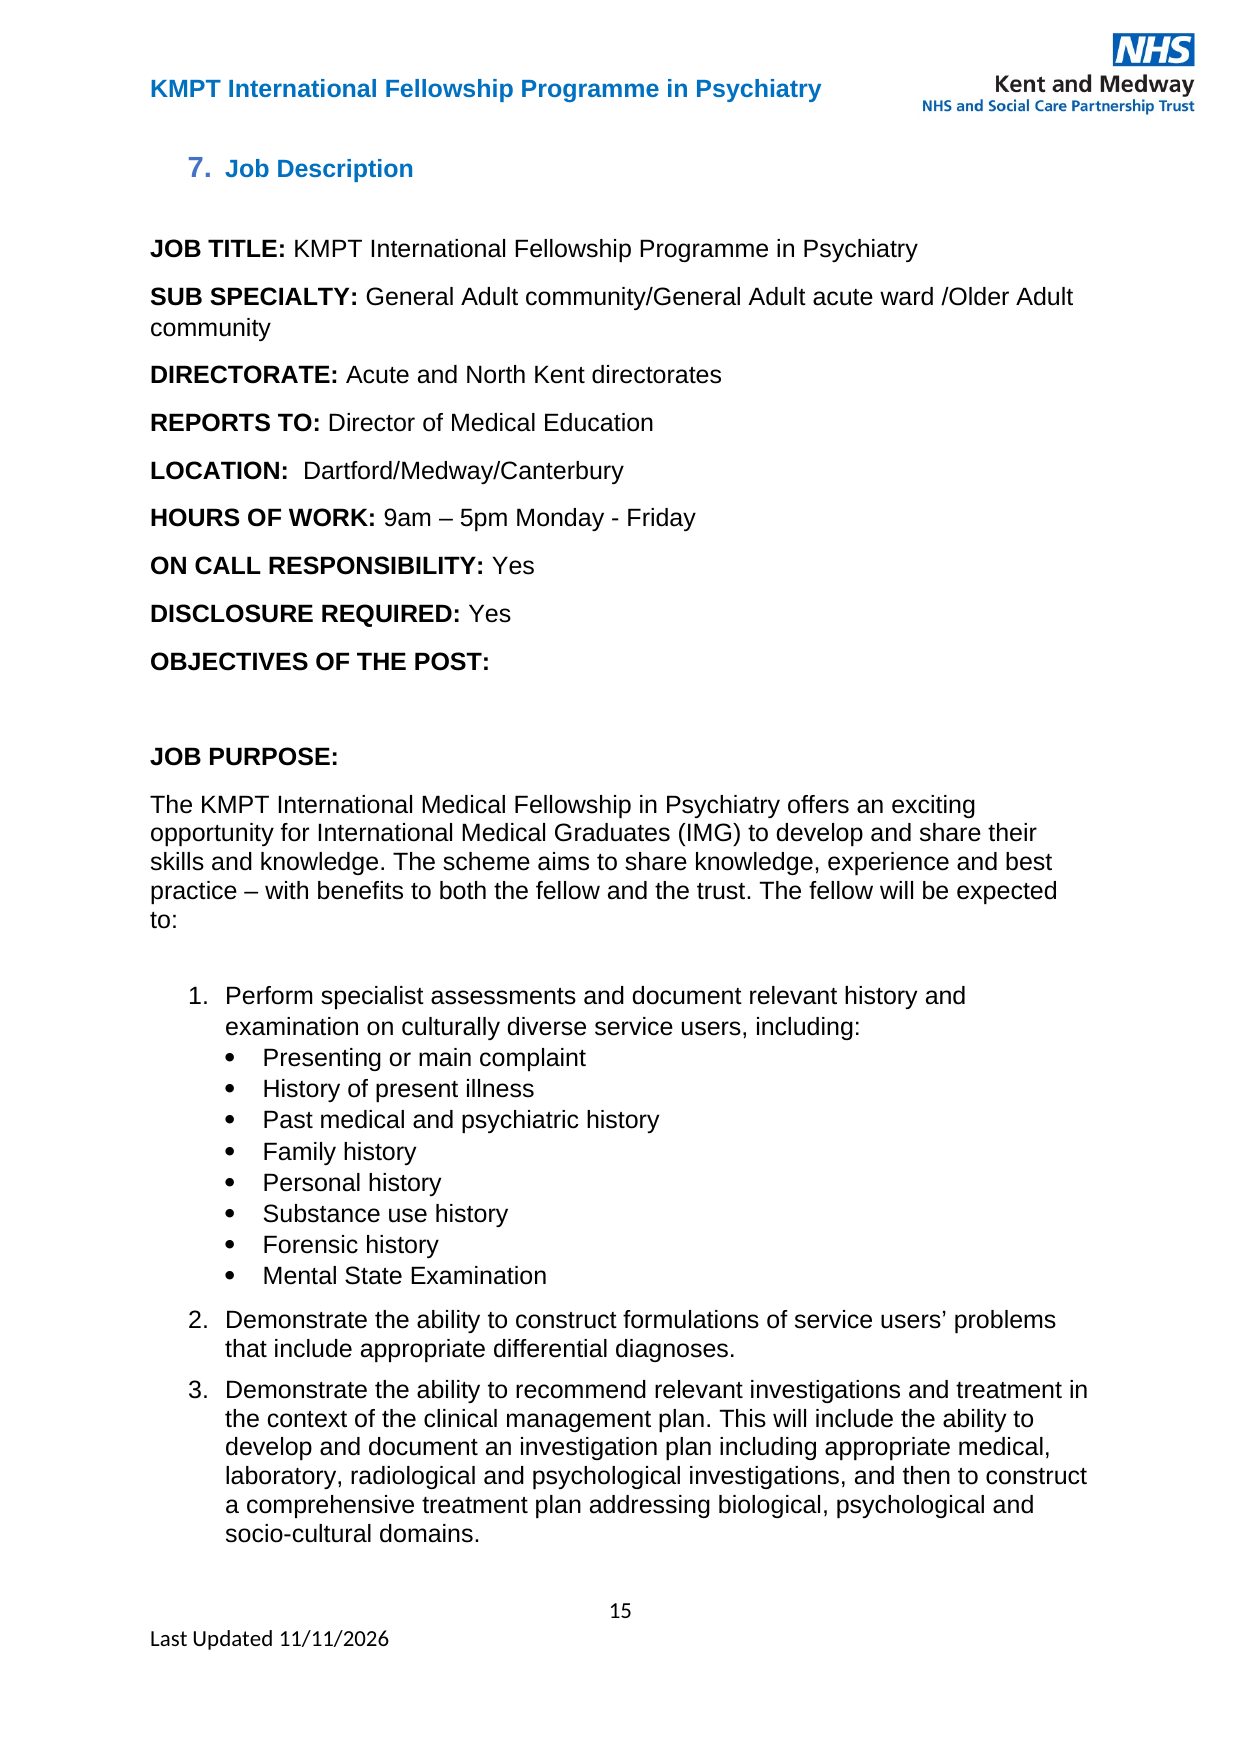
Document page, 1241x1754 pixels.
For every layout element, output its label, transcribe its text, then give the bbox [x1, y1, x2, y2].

text ON CALL RESPONSIBILITY: Yes [150, 551, 1090, 580]
text SUB SPECIALTY: General Adult community/General Adult acute ward /Older Adult community [150, 282, 1090, 341]
text The KMPT International Medical Fellowship in Psychiatry offers an exciting opportunity for International Medical Graduates (IMG) to develop and share their skills and knowledge. The scheme aims to share knowledge, experience and best practice – with benefits to both the fellow and the trust. The fellow will be expected to: [150, 790, 1090, 933]
list Family history [225, 1137, 1090, 1166]
list Past medical and psychiatric history [225, 1106, 1090, 1134]
list Job Description [187, 150, 1090, 183]
list Demonstrate the ability to recommend relevant investigations and treatment in the context of the clinical management plan. This will include the ability to develop and document an investigation plan including appropriate medical, laboratory, radiological and psychological investigations, and then to construct a comprehensive treatment plan addressing biological, psychological and socio-cultural domains. [188, 1375, 1090, 1547]
picture [850, 0, 1227, 170]
list Mental State Examination [225, 1261, 1090, 1290]
list History of present illness [225, 1074, 1090, 1103]
text LOCATION: Dartford/Medway/Canterbury [150, 456, 1090, 484]
text HOURS OF WORK: 9am – 5pm Monday - Friday [150, 503, 1090, 532]
text JOB TITLE: KMPT International Fellowship Programme in Psychiatry [150, 234, 1090, 263]
list Personal history [225, 1168, 1090, 1197]
text DIRECTORATE: Acute and North Kent directorates [150, 360, 1090, 389]
text OBJECTIVES OF THE POST: [150, 647, 1090, 675]
list Perform specialist assessments and document relevant history and examination on culturally diverse service users, including: [188, 981, 1090, 1041]
text DISCLOSURE REQUIRED: Yes [150, 599, 1090, 628]
list Forensic history [225, 1230, 1090, 1259]
text REPORTS TO: Director of Medical Education [150, 408, 1090, 437]
text JOB PURPOSE: [150, 742, 1090, 771]
list Demonstrate the ability to construct formulations of service users’ problems that include appropriate differential diagnoses. [188, 1305, 1090, 1362]
list Substance use history [225, 1199, 1090, 1228]
list Presenting or main complaint [225, 1043, 1090, 1072]
